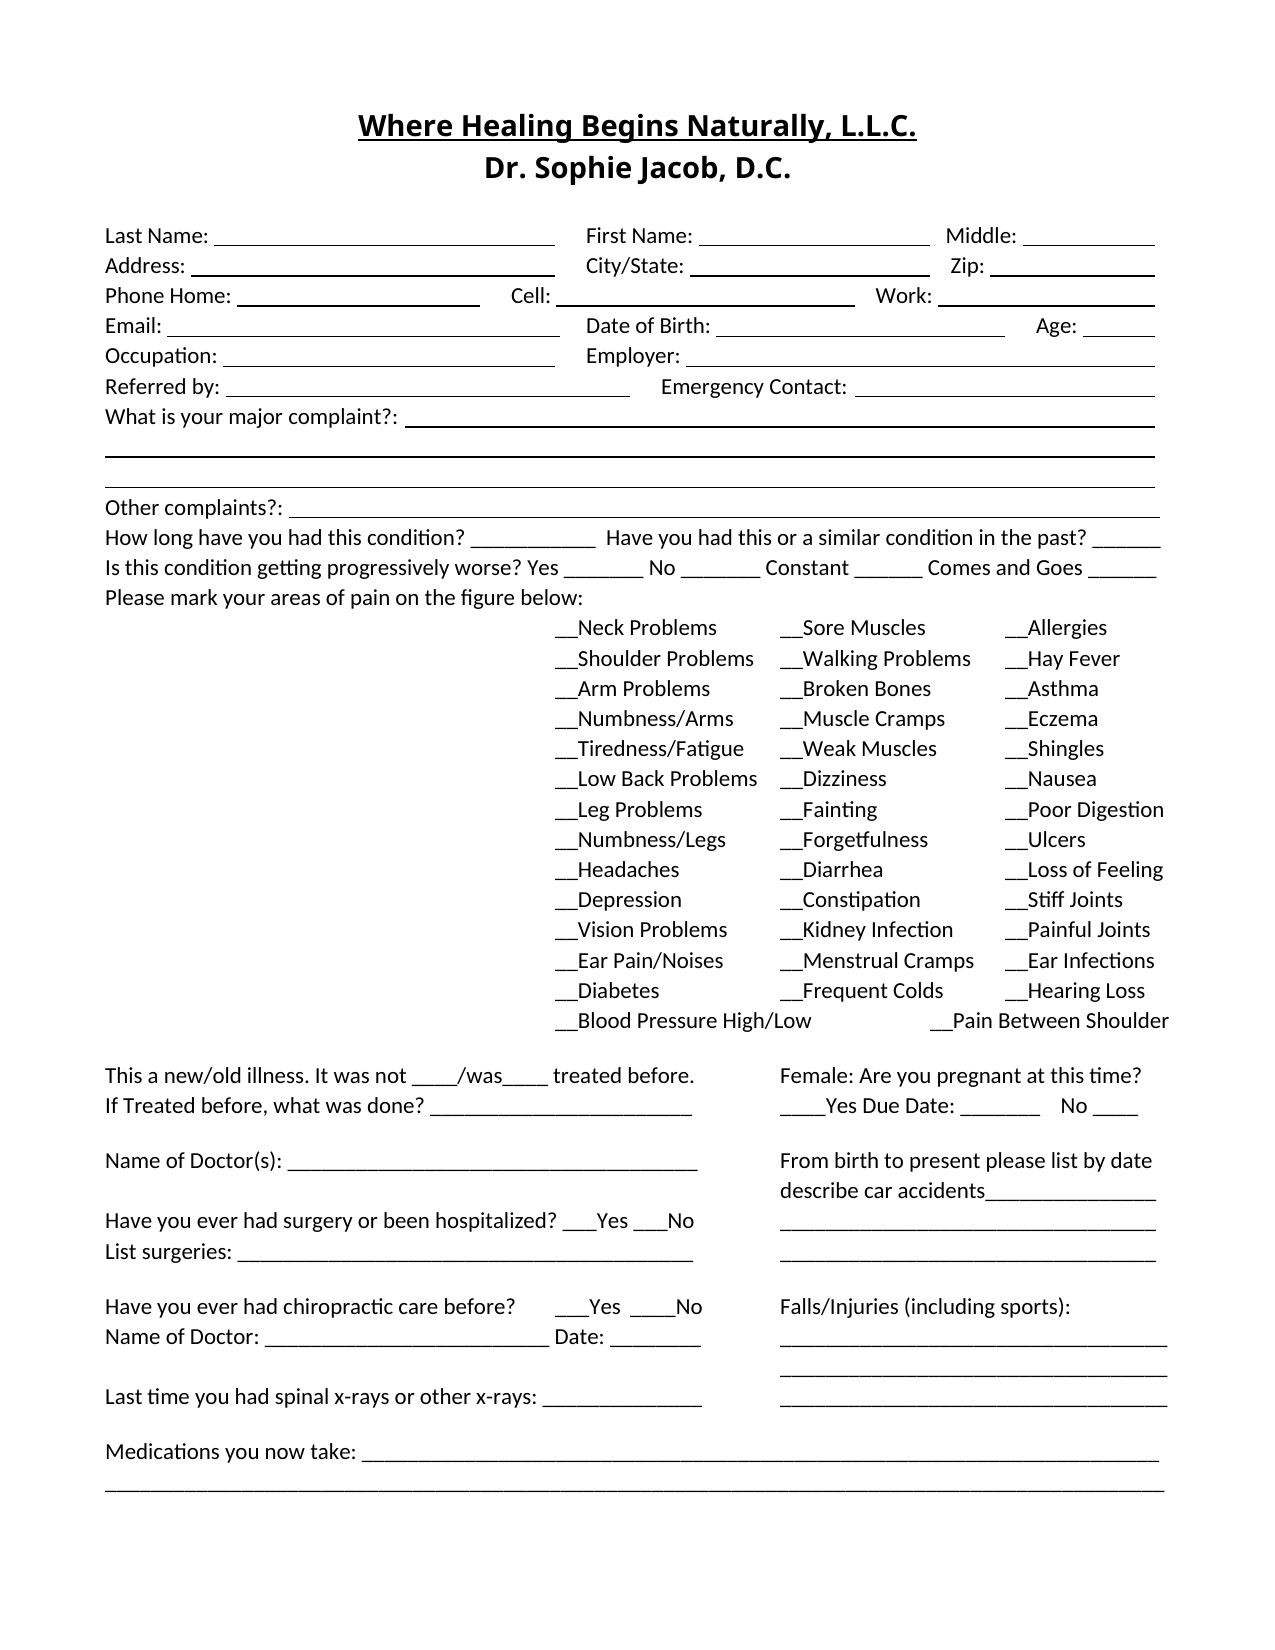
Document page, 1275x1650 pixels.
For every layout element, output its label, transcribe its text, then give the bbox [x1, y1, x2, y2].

text Referred by: Emergency Contact: [105, 372, 1170, 400]
text __Ear Pain/Noises __Menstrual Cramps __Ear Infections [105, 946, 1170, 974]
text __Arm Problems __Broken Bones __Asthma [105, 674, 1170, 702]
text Name of Doctor: _________________________ Date: ________ __________________________________ [105, 1322, 1170, 1350]
text __Leg Problems __Fainting __Poor Digestion __Numbness/Legs __Forgetfulness __Ulcers [105, 795, 1170, 853]
text Have you ever had surgery or been hospitalized? ___Yes ___No _________________________________ [105, 1207, 1170, 1235]
text This a new/old illness. It was not ____/was____ treated before. Female: Are you pregnant at this time? [105, 1061, 1170, 1089]
text __Numbness/Arms __Muscle Cramps __Eczema [105, 704, 1170, 732]
text Email: Date of Birth: Age: [105, 311, 1170, 339]
text If Treated before, what was done? _______________________ ____Yes Due Date: _______ No ____ [105, 1091, 1170, 1119]
text Where Healing Begins Naturally, L.L.C. [105, 105, 1170, 145]
text Medications you now take: ______________________________________________________________________ _____________________________________________________________________________________________ [105, 1437, 1170, 1496]
text Occupation: Employer: [105, 342, 1170, 370]
text __Vision Problems __Kidney Infection __Painful Joints [105, 916, 1170, 944]
text Have you ever had chiropractic care before? ___Yes ____No Falls/Injuries (including sports): [105, 1292, 1170, 1320]
text Please mark your areas of pain on the figure below: [105, 583, 1170, 611]
text __Low Back Problems __Dizziness __Nausea [105, 764, 1170, 793]
text Last time you had spinal x-rays or other x-rays: ______________ __________________________________ [105, 1382, 1170, 1410]
text __Tiredness/Fatigue __Weak Muscles __Shingles [105, 734, 1170, 762]
text __Diabetes __Frequent Colds __Hearing Loss [105, 976, 1170, 1004]
text What is your major complaint?: [105, 402, 1170, 491]
text __Headaches __Diarrhea __Loss of Feeling [105, 855, 1170, 883]
text List surgeries: ________________________________________ _________________________________ [105, 1237, 1170, 1265]
text __Shoulder Problems __Walking Problems __Hay Fever [105, 644, 1170, 672]
text Phone Home: Cell: Work: [105, 281, 1170, 309]
text __Blood Pressure High/Low __Pain Between Shoulder [105, 1006, 1170, 1034]
text __________________________________ [105, 1352, 1170, 1380]
text __Neck Problems __Sore Muscles __Allergies [105, 613, 1170, 642]
text describe car accidents_______________ [105, 1176, 1170, 1204]
text Address: City/State: Zip: [105, 251, 1170, 279]
text Name of Doctor(s): ____________________________________ From birth to present please list by date [105, 1146, 1170, 1174]
text Other complaints?: How long have you had this condition? ___________ Have you had this or a similar condition in the past? ______ Is this condition getting progressively worse? Yes _______ No _______ Constant ______ Comes and Goes ______ [105, 493, 1170, 581]
text __Depression __Constipation __Stiff Joints [105, 885, 1170, 913]
text Last Name: First Name: Middle: [105, 221, 1170, 249]
text Dr. Sophie Jacob, D.C. [105, 148, 1170, 187]
